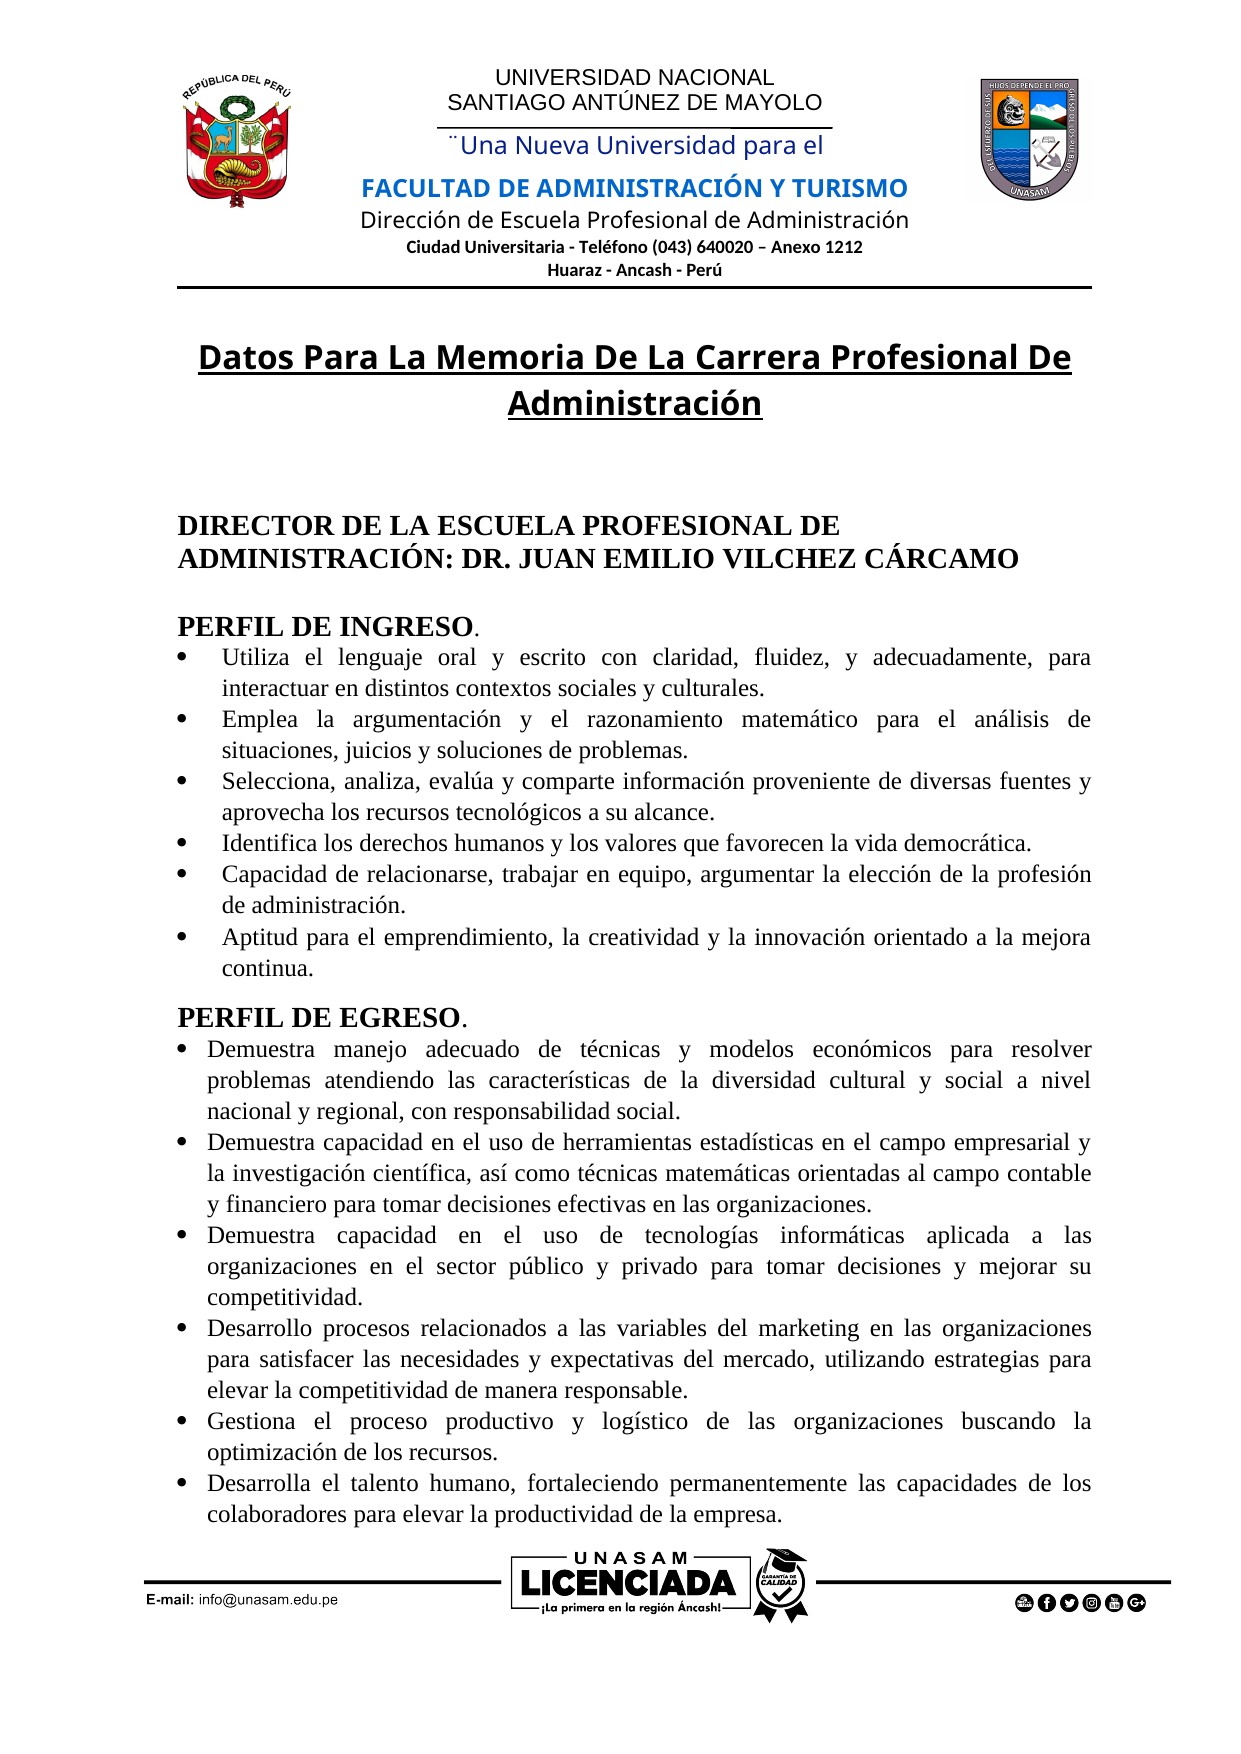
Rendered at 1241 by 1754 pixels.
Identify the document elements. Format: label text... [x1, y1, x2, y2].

text DIRECTOR DE LA ESCUELA PROFESIONAL DE ADMINISTRACIÓN: DR. JUAN EMILIO VILCHEZ CÁRCAMO [177, 508, 1092, 575]
text PERFIL DE EGRESO. [177, 1000, 1092, 1034]
list Capacidad de relacionarse, trabajar en equipo, argumentar la elección de la profesión de administración. [177, 859, 1092, 919]
list Desarrollo procesos relacionados a las variables del marketing en las organizaciones para satisfacer las necesidades y expectativas del mercado, utilizando estrategias para elevar la competitividad de manera responsable. [177, 1313, 1092, 1404]
text PERFIL DE INGRESO. [177, 609, 1092, 642]
list Demuestra capacidad en el uso de herramientas estadísticas en el campo empresarial y la investigación científica, así como técnicas matemáticas orientadas al campo contable y financiero para tomar decisiones efectivas en las organizaciones. [177, 1127, 1092, 1218]
list Desarrolla el talento humano, fortaleciendo permanentemente las capacidades de los colaboradores para elevar la productividad de la empresa. [177, 1468, 1092, 1528]
list Demuestra capacidad en el uso de tecnologías informáticas aplicada a las organizaciones en el sector público y privado para tomar decisiones y mejorar su competitividad. [177, 1220, 1092, 1311]
picture [964, 75, 1093, 204]
list Demuestra manejo adecuado de técnicas y modelos económicos para resolver problemas atendiendo las características de la diversidad cultural y social a nivel nacional y regional, con responsabilidad social. [177, 1034, 1092, 1125]
list Gestiona el proceso productivo y logístico de las organizaciones buscando la optimización de los recursos. [177, 1406, 1092, 1466]
list Emplea la argumentación y el razonamiento matemático para el análisis de situaciones, juicios y soluciones de problemas. [177, 704, 1092, 764]
picture [177, 75, 296, 211]
list Aptitud para el emprendimiento, la creatividad y la innovación orientado a la mejora continua. [177, 922, 1092, 981]
list Identifica los derechos humanos y los valores que favorecen la vida democrática. [177, 828, 1092, 857]
text Datos Para La Memoria De La Carrera Profesional De Administración [177, 334, 1092, 425]
list Selecciona, analiza, evalúa y comparte información proveniente de diversas fuentes y aprovecha los recursos tecnológicos a su alcance. [177, 766, 1092, 826]
list Utiliza el lenguaje oral y escrito con claridad, fluidez, y adecuadamente, para interactuar en distintos contextos sociales y culturales. [177, 642, 1092, 702]
